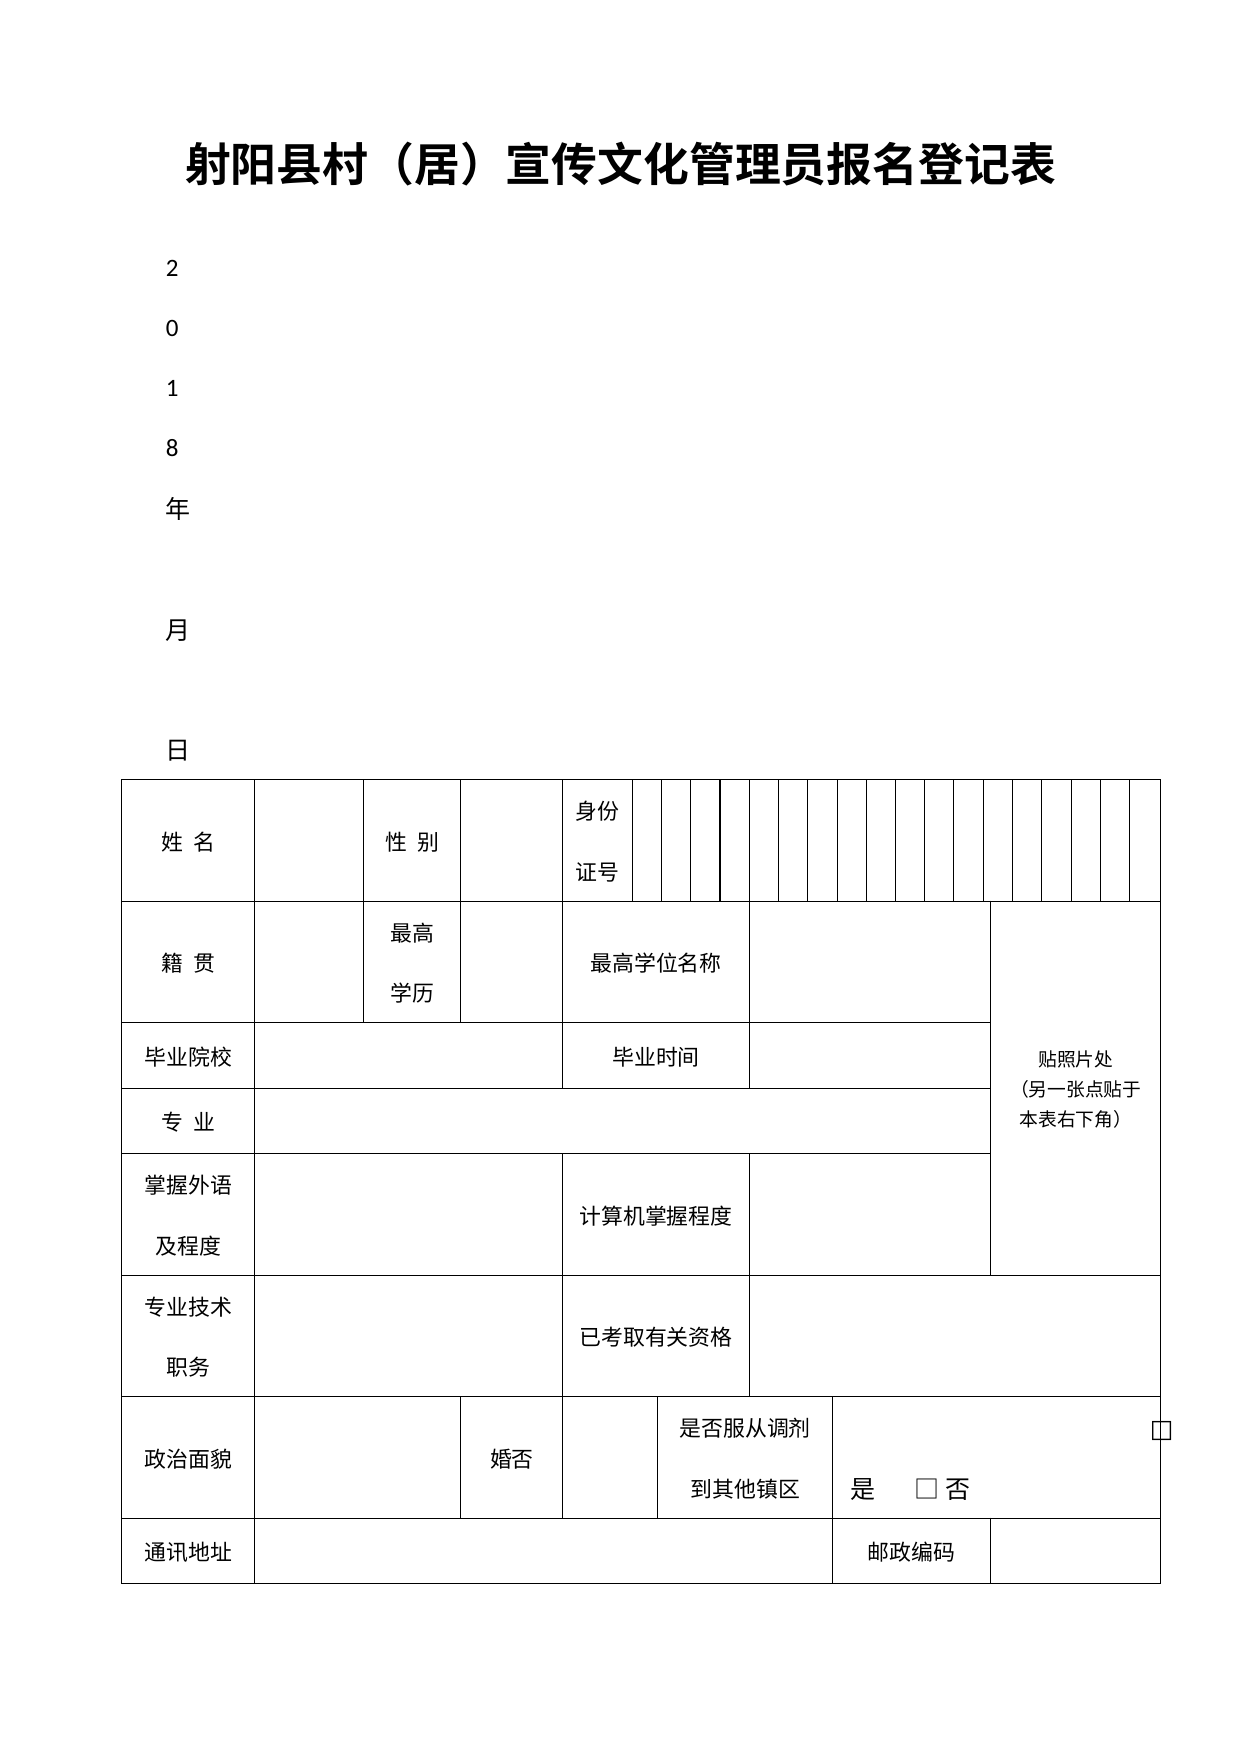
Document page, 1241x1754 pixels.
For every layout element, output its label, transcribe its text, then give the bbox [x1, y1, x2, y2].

table_header [1013, 780, 1041, 901]
table_cell 最高 学历 [364, 902, 460, 1022]
table_cell 毕业时间 [563, 1023, 749, 1088]
table_cell 专业技术 职务 [122, 1276, 254, 1396]
table_cell 婚否 [461, 1397, 562, 1518]
table_header [925, 780, 953, 901]
table_header [750, 780, 778, 901]
table_cell [563, 1397, 657, 1518]
table_header [255, 780, 363, 901]
table_header [779, 780, 807, 901]
table_cell 是否服从调剂到其他镇区 [658, 1397, 832, 1518]
table_cell 最高学位名称 [563, 902, 749, 1022]
table_cell [255, 1397, 460, 1518]
table_header [954, 780, 983, 901]
table_header [867, 780, 895, 901]
table_header [984, 780, 1012, 901]
table_cell [750, 1154, 990, 1275]
table_cell [255, 902, 363, 1022]
table_header [662, 780, 690, 901]
table_cell 毕业院校 [122, 1023, 254, 1088]
table_cell 专 业 [122, 1089, 254, 1153]
table_cell 通讯地址 [122, 1519, 254, 1583]
table_cell [255, 1023, 562, 1088]
table_cell 贴照片处 （另一张点贴于 本表右下角） [991, 902, 1160, 1275]
table_cell [750, 902, 990, 1022]
table_cell [255, 1519, 832, 1583]
table_cell 邮政编码 [833, 1519, 990, 1583]
table_cell 计算机掌握程度 [563, 1154, 749, 1275]
table_cell 籍 贯 [122, 902, 254, 1022]
table_cell 政治面貌 [122, 1397, 254, 1518]
table_header [1072, 780, 1100, 901]
table_header 姓 名 [122, 780, 254, 901]
table_cell [255, 1089, 990, 1153]
table_cell [991, 1519, 1160, 1583]
table_cell [255, 1276, 562, 1396]
table_header [896, 780, 924, 901]
table_header 性 别 [364, 780, 460, 901]
table_header [1130, 780, 1160, 901]
text 射阳县村（居）宣传文化管理员报名登记表 [165, 117, 1075, 207]
table_header [1042, 780, 1071, 901]
table_header [838, 780, 866, 901]
table_cell [750, 1023, 990, 1088]
table_cell □ 是 □ 否 [833, 1397, 1160, 1518]
table_cell [255, 1154, 562, 1275]
table_header 身份证号 [563, 780, 632, 901]
table_header [691, 780, 719, 901]
table_header [721, 780, 749, 901]
table_cell [461, 902, 562, 1022]
table_header [808, 780, 837, 901]
table_header [1101, 780, 1129, 901]
table_cell 掌握外语 及程度 [122, 1154, 254, 1275]
table_cell [750, 1276, 1160, 1396]
table_cell 已考取有关资格 [563, 1276, 749, 1396]
table_header [633, 780, 661, 901]
table_header [461, 780, 562, 901]
